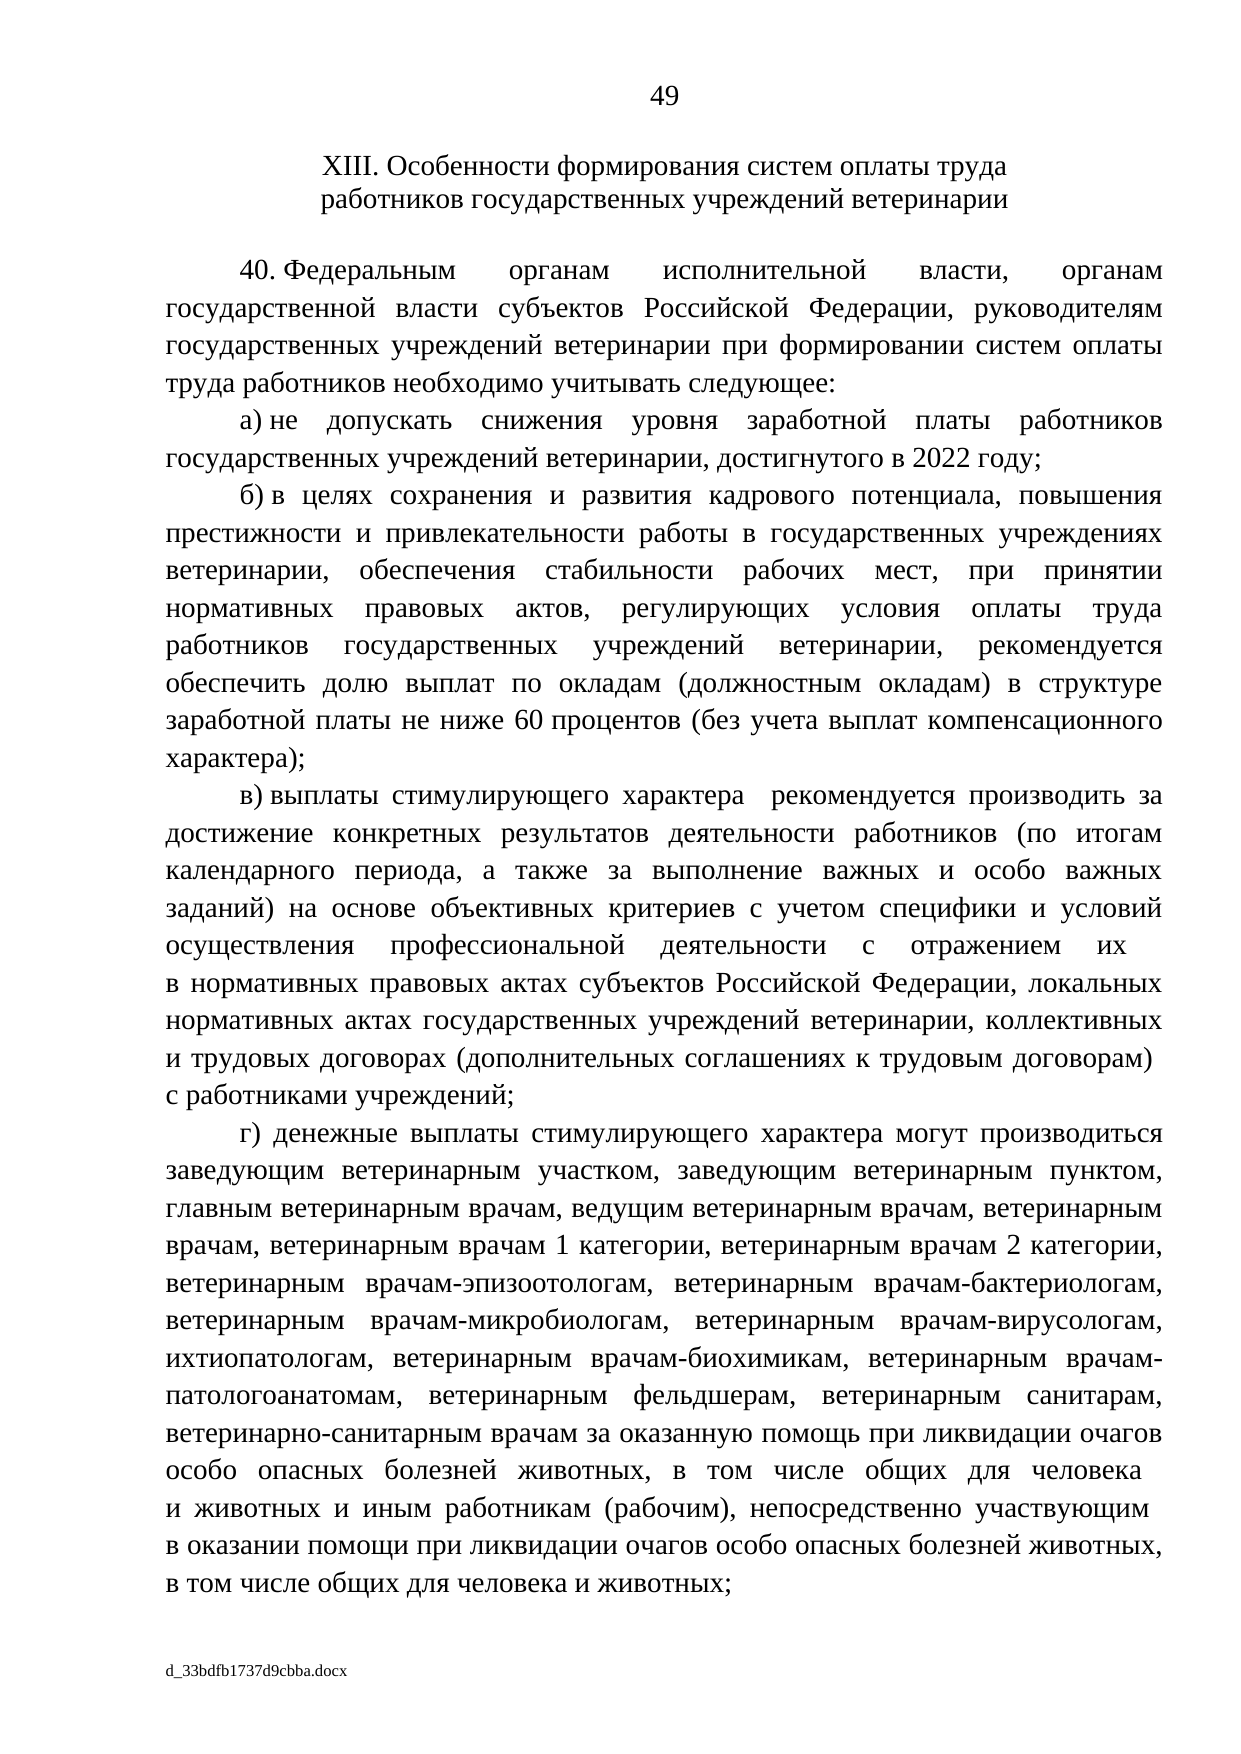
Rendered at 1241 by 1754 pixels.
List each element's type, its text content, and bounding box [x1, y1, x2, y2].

text в) выплаты стимулирующего характера рекомендуется производить за достижение конкретных результатов деятельности работников (по итогам календарного периода, а также за выполнение важных и особо важных заданий) на основе объективных критериев с учетом специфики и условий осуществления профессиональной деятельности с отражением их в нормативных правовых актах субъектов Российской Федерации, локальных нормативных актах государственных учреждений ветеринарии, коллективных и трудовых договорах (дополнительных соглашениях к трудовым договорам) с работниками учреждений; [165, 773, 1163, 1111]
text XIII. Особенности формирования систем оплаты труда [165, 148, 1163, 181]
text б) в целях сохранения и развития кадрового потенциала, повышения престижности и привлекательности работы в государственных учреждениях ветеринарии, обеспечения стабильности рабочих мест, при принятии нормативных правовых актов, регулирующих условия оплаты труда работников государственных учреждений ветеринарии, рекомендуется обеспечить долю выплат по окладам (должностным окладам) в структуре заработной платы не ниже 60 процентов (без учета выплат компенсационного характера); [165, 473, 1163, 773]
text а) не допускать снижения уровня заработной платы работников государственных учреждений ветеринарии, достигнутого в 2022 году; [165, 398, 1163, 473]
text г) денежные выплаты стимулирующего характера могут производиться заведующим ветеринарным участком, заведующим ветеринарным пунктом, главным ветеринарным врачам, ведущим ветеринарным врачам, ветеринарным врачам, ветеринарным врачам 1 категории, ветеринарным врачам 2 категории, ветеринарным врачам-эпизоотологам, ветеринарным врачам-бактериологам, ветеринарным врачам-микробиологам, ветеринарным врачам-вирусологам, ихтиопатологам, ветеринарным врачам-биохимикам, ветеринарным врачам-патологоанатомам, ветеринарным фельдшерам, ветеринарным санитарам, ветеринарно-санитарным врачам за оказанную помощь при ликвидации очагов особо опасных болезней животных, в том числе общих для человека и животных и иным работникам (рабочим), непосредственно участвующим в оказании помощи при ликвидации очагов особо опасных болезней животных, в том числе общих для человека и животных; [165, 1111, 1163, 1598]
text работников государственных учреждений ветеринарии [165, 181, 1163, 215]
text 40. Федеральным органам исполнительной власти, органам государственной власти субъектов Российской Федерации, руководителям государственных учреждений ветеринарии при формировании систем оплаты труда работников необходимо учитывать следующее: [165, 248, 1163, 398]
